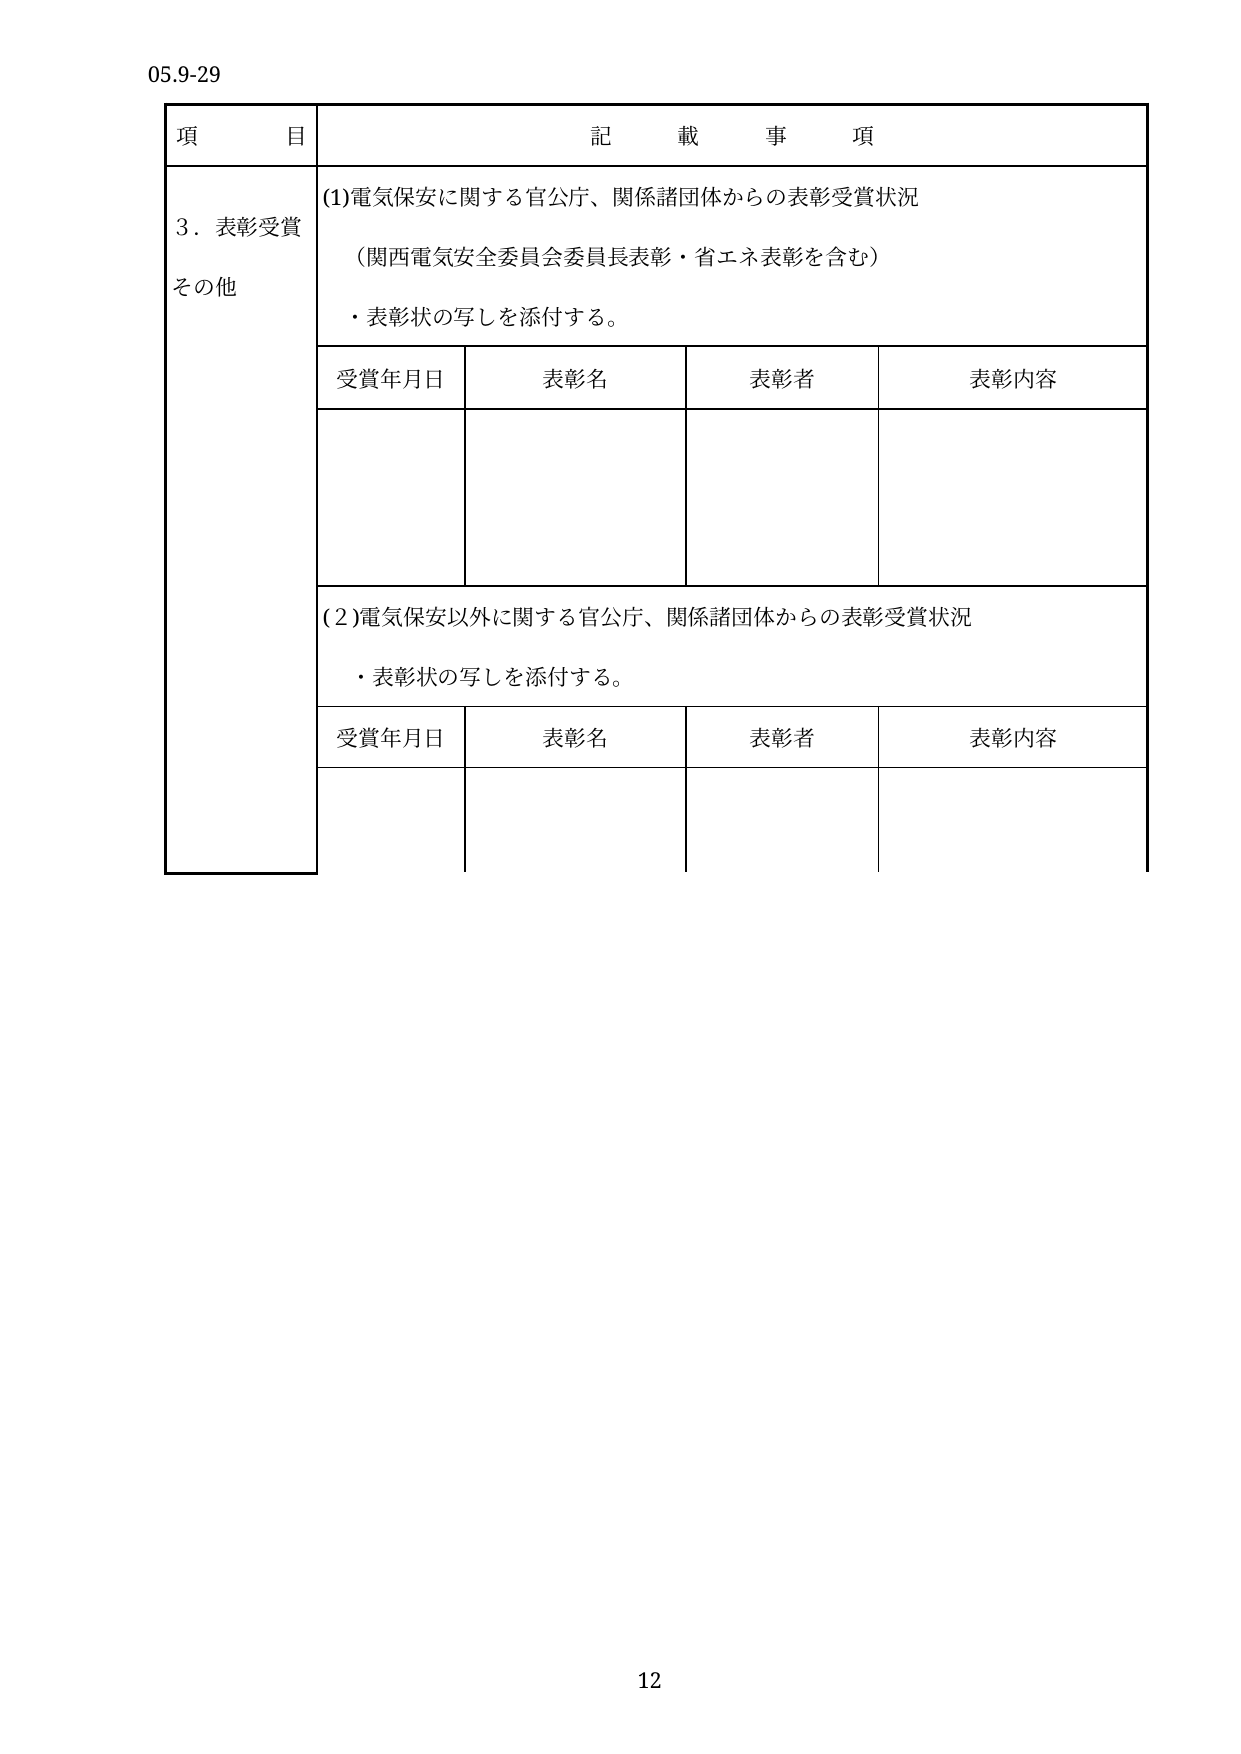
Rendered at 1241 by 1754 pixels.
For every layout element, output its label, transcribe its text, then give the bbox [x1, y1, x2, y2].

table_cell [466, 768, 685, 872]
table_cell (２)電気保安以外に関する官公庁、関係諸団体からの表彰受賞状況 ・表彰状の写しを添付する。 [318, 587, 1146, 706]
table_cell (1)電気保安に関する官公庁、関係諸団体からの表彰受賞状況 （関西電気安全委員会委員長表彰・省エネ表彰を含む） ・表彰状の写しを添付する。 [318, 167, 1146, 345]
table_cell 表彰内容 [879, 707, 1146, 767]
table_cell 表彰者 [687, 707, 878, 767]
table_cell [687, 410, 878, 585]
table_cell 表彰名 [466, 347, 685, 408]
table_header 記 載 事 項 [318, 106, 1146, 165]
table_cell 表彰内容 [879, 347, 1146, 408]
table_cell 受賞年月日 [318, 707, 464, 767]
table_cell ３．表彰受賞 その他 [167, 167, 316, 872]
table_cell 表彰者 [687, 347, 878, 408]
table_cell [879, 768, 1146, 872]
table_cell 受賞年月日 [318, 347, 464, 408]
table_cell [318, 410, 464, 585]
table_cell [879, 410, 1146, 585]
table_cell [466, 410, 685, 585]
table_header 項 目 [167, 106, 316, 165]
table_cell 表彰名 [466, 707, 685, 767]
table_cell [318, 768, 464, 872]
table_cell [687, 768, 878, 872]
